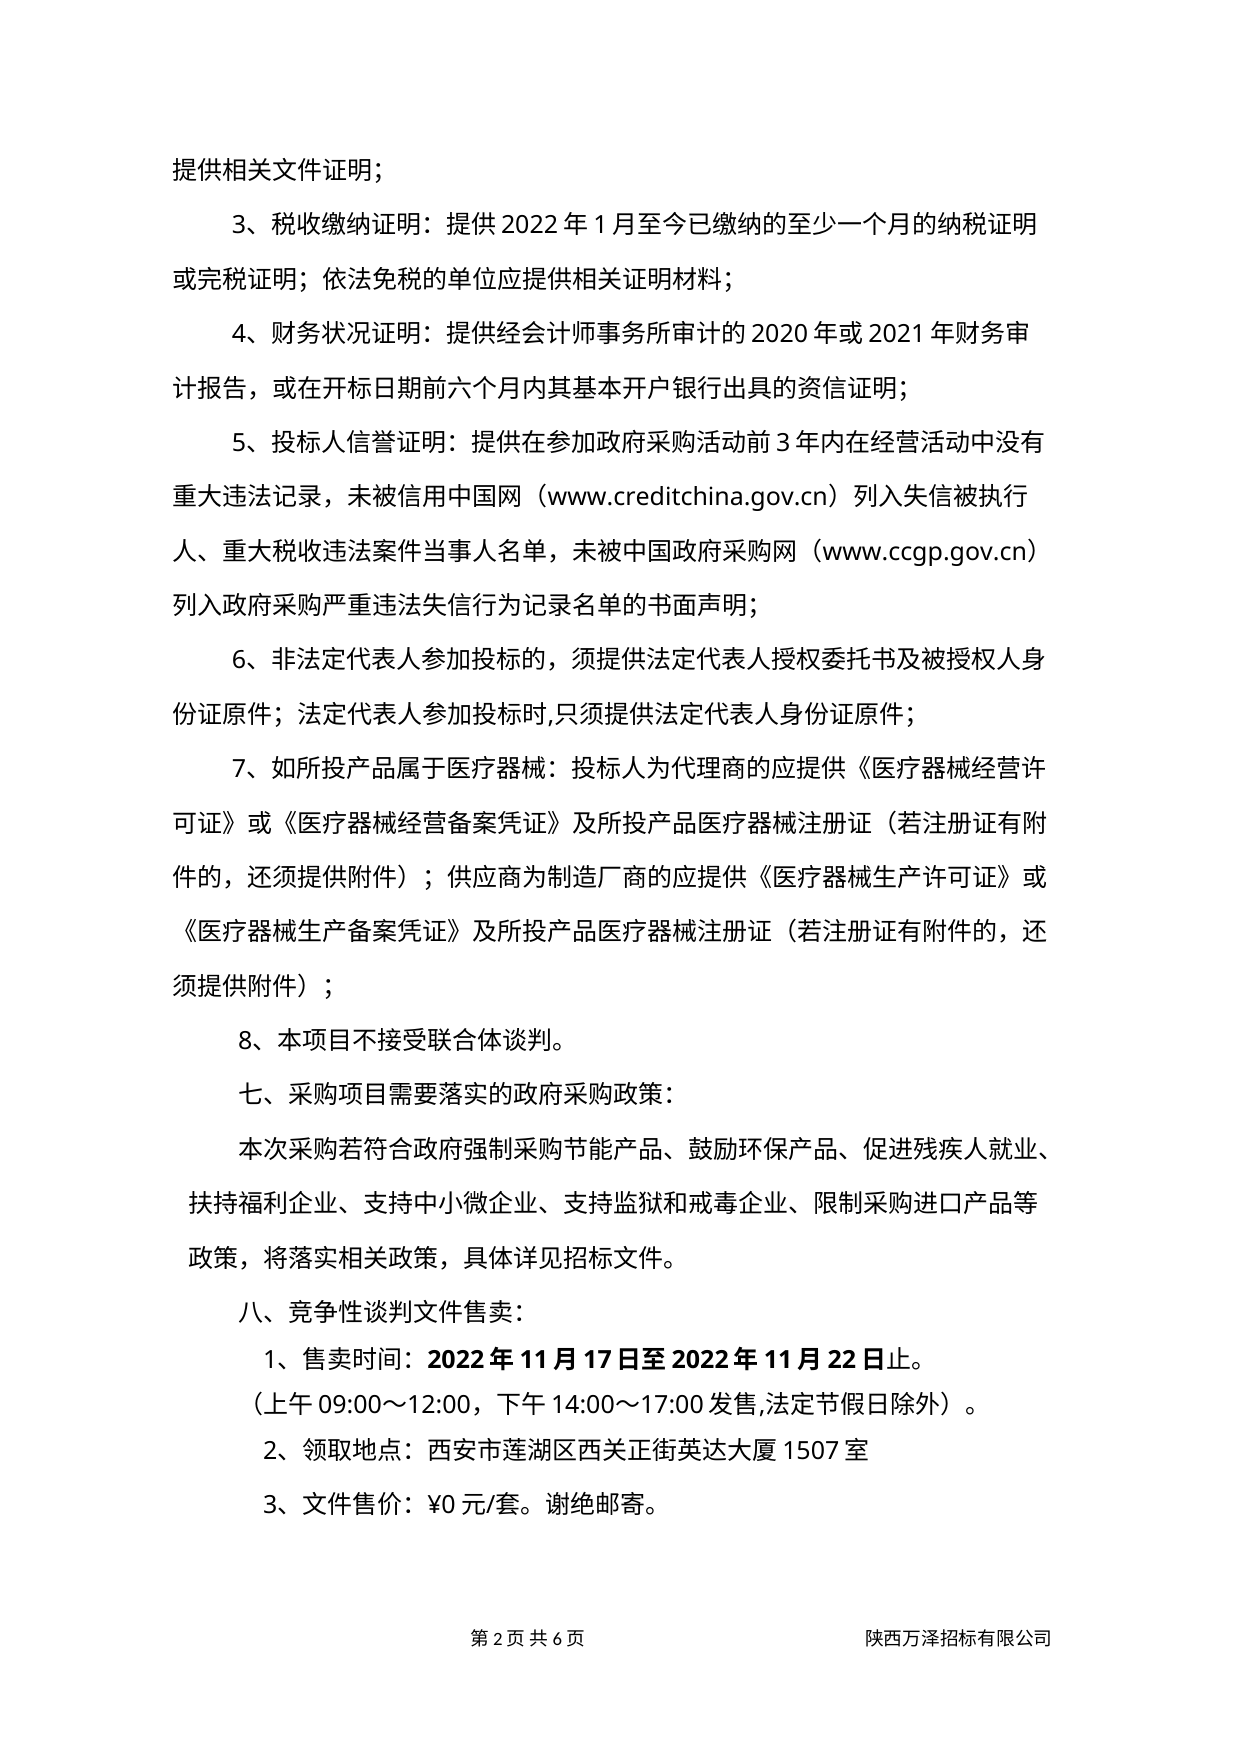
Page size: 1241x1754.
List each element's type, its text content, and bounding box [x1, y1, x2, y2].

list 采购项目需要落实的政府采购政策： [188, 1075, 1052, 1111]
text 3、文件售价：¥0元/套。谢绝邮寄。 [188, 1484, 1052, 1521]
text 2、领取地点：西安市莲湖区西关正街英达大厦1507室 [188, 1430, 1052, 1466]
list 竞争性谈判文件售卖： [188, 1292, 1052, 1329]
list 如所投产品属于医疗器械：投标人为代理商的应提供《医疗器械经营许可证》或《医疗器械经营备案凭证》及所投产品医疗器械注册证（若注册证有附件的，还须提供附件）；供应商为制造厂商的应提供《医疗器械生产许可证》或《医疗器械生产备案凭证》及所投产品医疗器械注册证（若注册证有附件的，还须提供附件）； [172, 749, 1052, 1002]
text 本次采购若符合政府强制采购节能产品、鼓励环保产品、促进残疾人就业、扶持福利企业、支持中小微企业、支持监狱和戒毒企业、限制采购进口产品等政策，将落实相关政策，具体详见招标文件。 [188, 1129, 1052, 1274]
text 1、售卖时间：2022年11月17日至2022年11月22日止。 [188, 1339, 1052, 1376]
list 税收缴纳证明：提供2022年1月至今已缴纳的至少一个月的纳税证明或完税证明；依法免税的单位应提供相关证明材料； [172, 205, 1052, 296]
text （上午09:00～12:00，下午14:00～17:00发售,法定节假日除外）。 [188, 1385, 1052, 1421]
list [172, 151, 1052, 187]
list 投标人信誉证明：提供在参加政府采购活动前3年内在经营活动中没有重大违法记录，未被信用中国网（www.creditchina.gov.cn）列入失信被执行人、重大税收违法案件当事人名单，未被中国政府采购网（www.ccgp.gov.cn）列入政府采购严重违法失信行为记录名单的书面声明； [172, 422, 1052, 622]
list 非法定代表人参加投标的，须提供法定代表人授权委托书及被授权人身份证原件；法定代表人参加投标时,只须提供法定代表人身份证原件； [172, 640, 1052, 731]
text 8、本项目不接受联合体谈判。 [188, 1021, 1052, 1057]
list 财务状况证明：提供经会计师事务所审计的2020年或2021年财务审计报告，或在开标日期前六个月内其基本开户银行出具的资信证明； [172, 314, 1052, 404]
